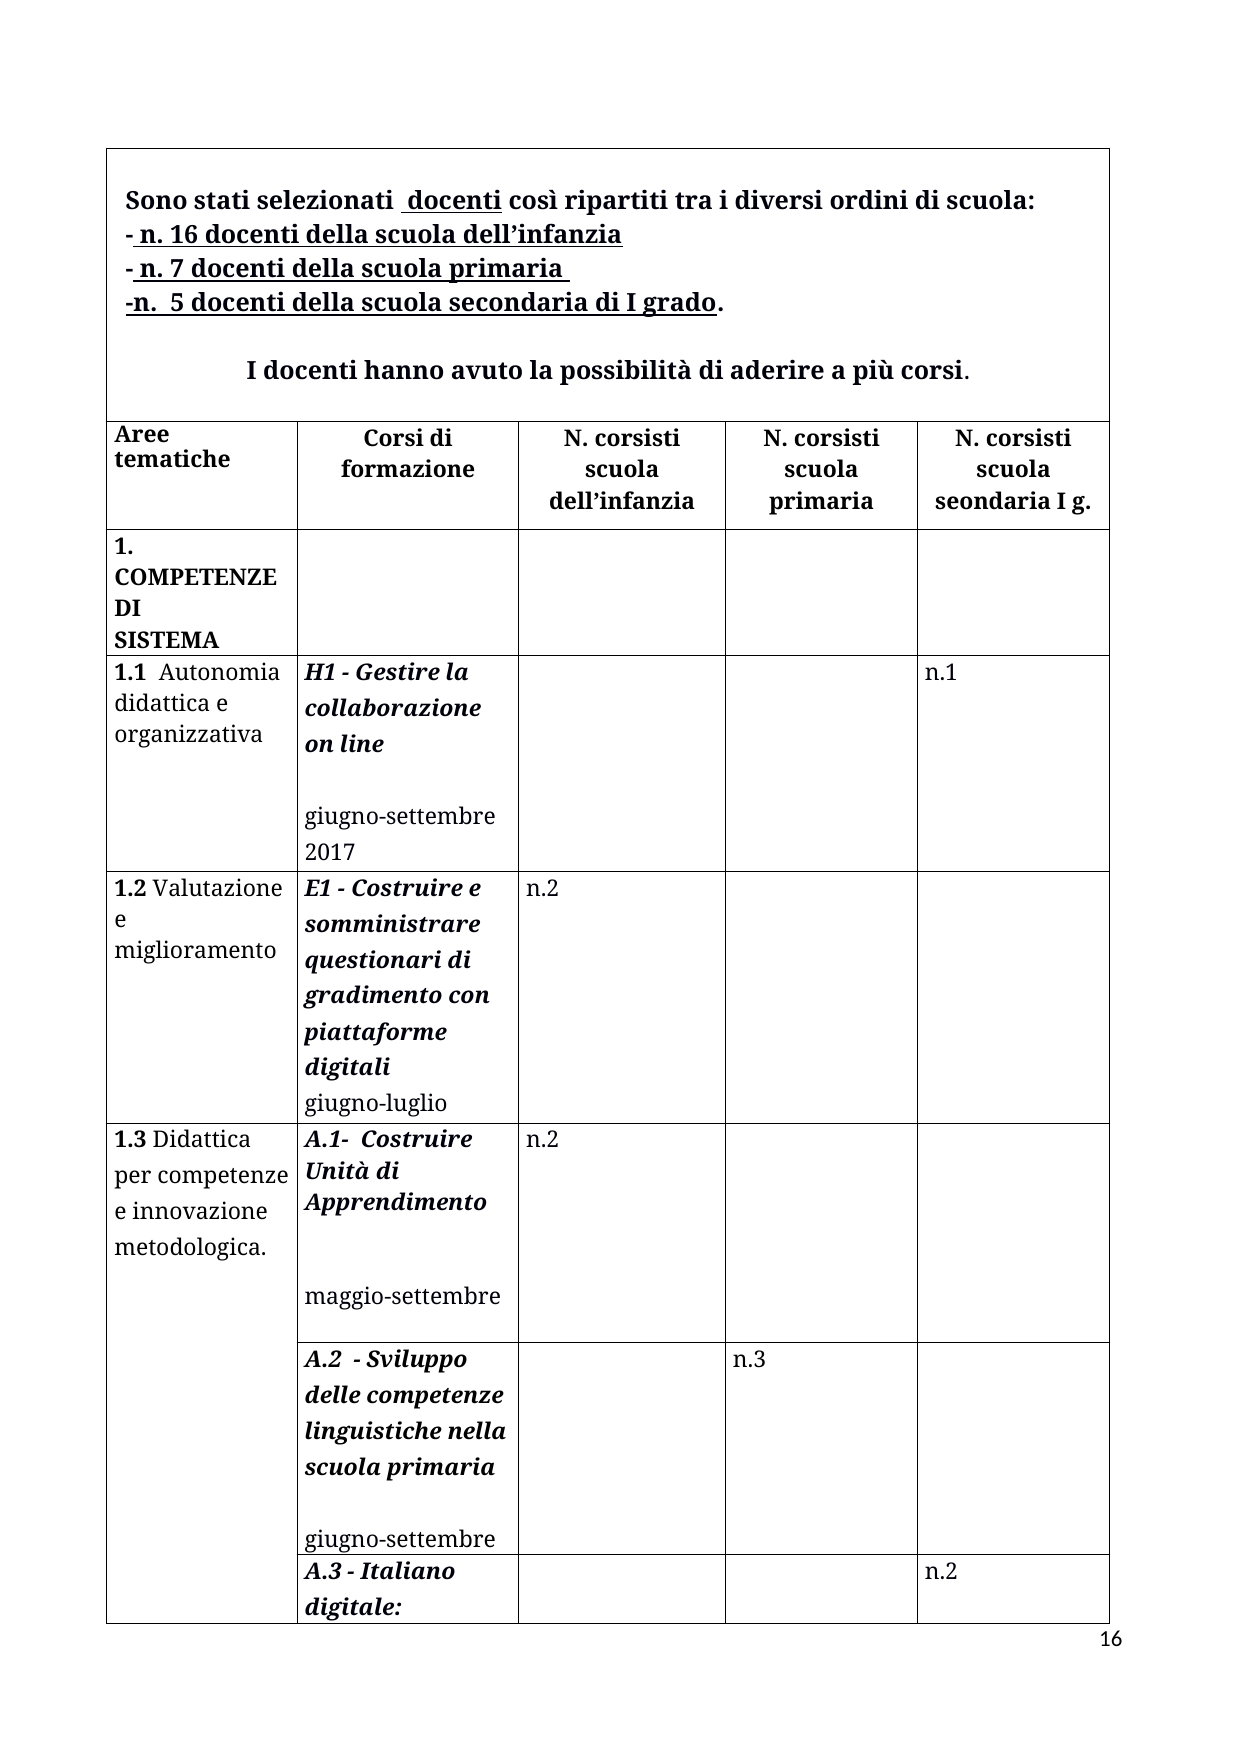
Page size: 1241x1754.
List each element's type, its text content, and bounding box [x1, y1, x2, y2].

table_cell A.1- Costruire Unità di Apprendimento maggio-settembre [298, 1124, 518, 1342]
table_cell N. corsisti scuola dell’infanzia [519, 422, 725, 529]
table_cell [918, 1343, 1109, 1554]
table_cell Sono stati selezionati docenti così ripartiti tra i diversi ordini di scuola: - n. 16 docenti della scuola dell’infanzia - n. 7 docenti della scuola primaria -n. 5 docenti della scuola secondaria di I grado. I docenti hanno avuto la possibilità di aderire a più corsi. [107, 149, 1109, 421]
table_cell [726, 1555, 917, 1622]
table_cell N. corsisti scuola seondaria I g. [918, 422, 1109, 529]
table_cell [726, 656, 917, 871]
table_cell n.2 [519, 872, 725, 1122]
table_cell n.3 [726, 1343, 917, 1554]
table_cell [726, 872, 917, 1122]
table_cell [519, 1555, 725, 1622]
table_cell [918, 1124, 1109, 1342]
table_cell A.2 - Sviluppo delle competenze linguistiche nella scuola primaria giugno-settembre [298, 1343, 518, 1554]
table_cell E1 - Costruire e somministrare questionari di gradimento con piattaforme digitali giugno-luglio [298, 872, 518, 1122]
table_cell 1. COMPETENZE DI SISTEMA [107, 530, 297, 655]
table_cell N. corsisti scuola primaria [726, 422, 917, 529]
table_cell 1.2 Valutazione e miglioramento [107, 872, 297, 1122]
table_cell [918, 530, 1109, 655]
table_cell Aree tematiche [107, 422, 297, 529]
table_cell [298, 1555, 518, 1622]
table_cell [918, 872, 1109, 1122]
table_cell n.1 [918, 656, 1109, 871]
table_cell [519, 656, 725, 871]
table_cell [298, 530, 518, 655]
table_cell 1.1 Autonomia didattica e organizzativa [107, 656, 297, 871]
table_cell n.2 [918, 1555, 1109, 1622]
table_cell H1 - Gestire la collaborazione on line giugno-settembre 2017 [298, 656, 518, 871]
table_cell n.2 [519, 1124, 725, 1342]
table_cell [519, 530, 725, 655]
table_cell 1.3 Didattica per competenze e innovazione metodologica. [107, 1124, 297, 1622]
table_cell [519, 1343, 725, 1554]
table_cell Corsi di formazione [298, 422, 518, 529]
table_cell [726, 530, 917, 655]
table_cell [726, 1124, 917, 1342]
